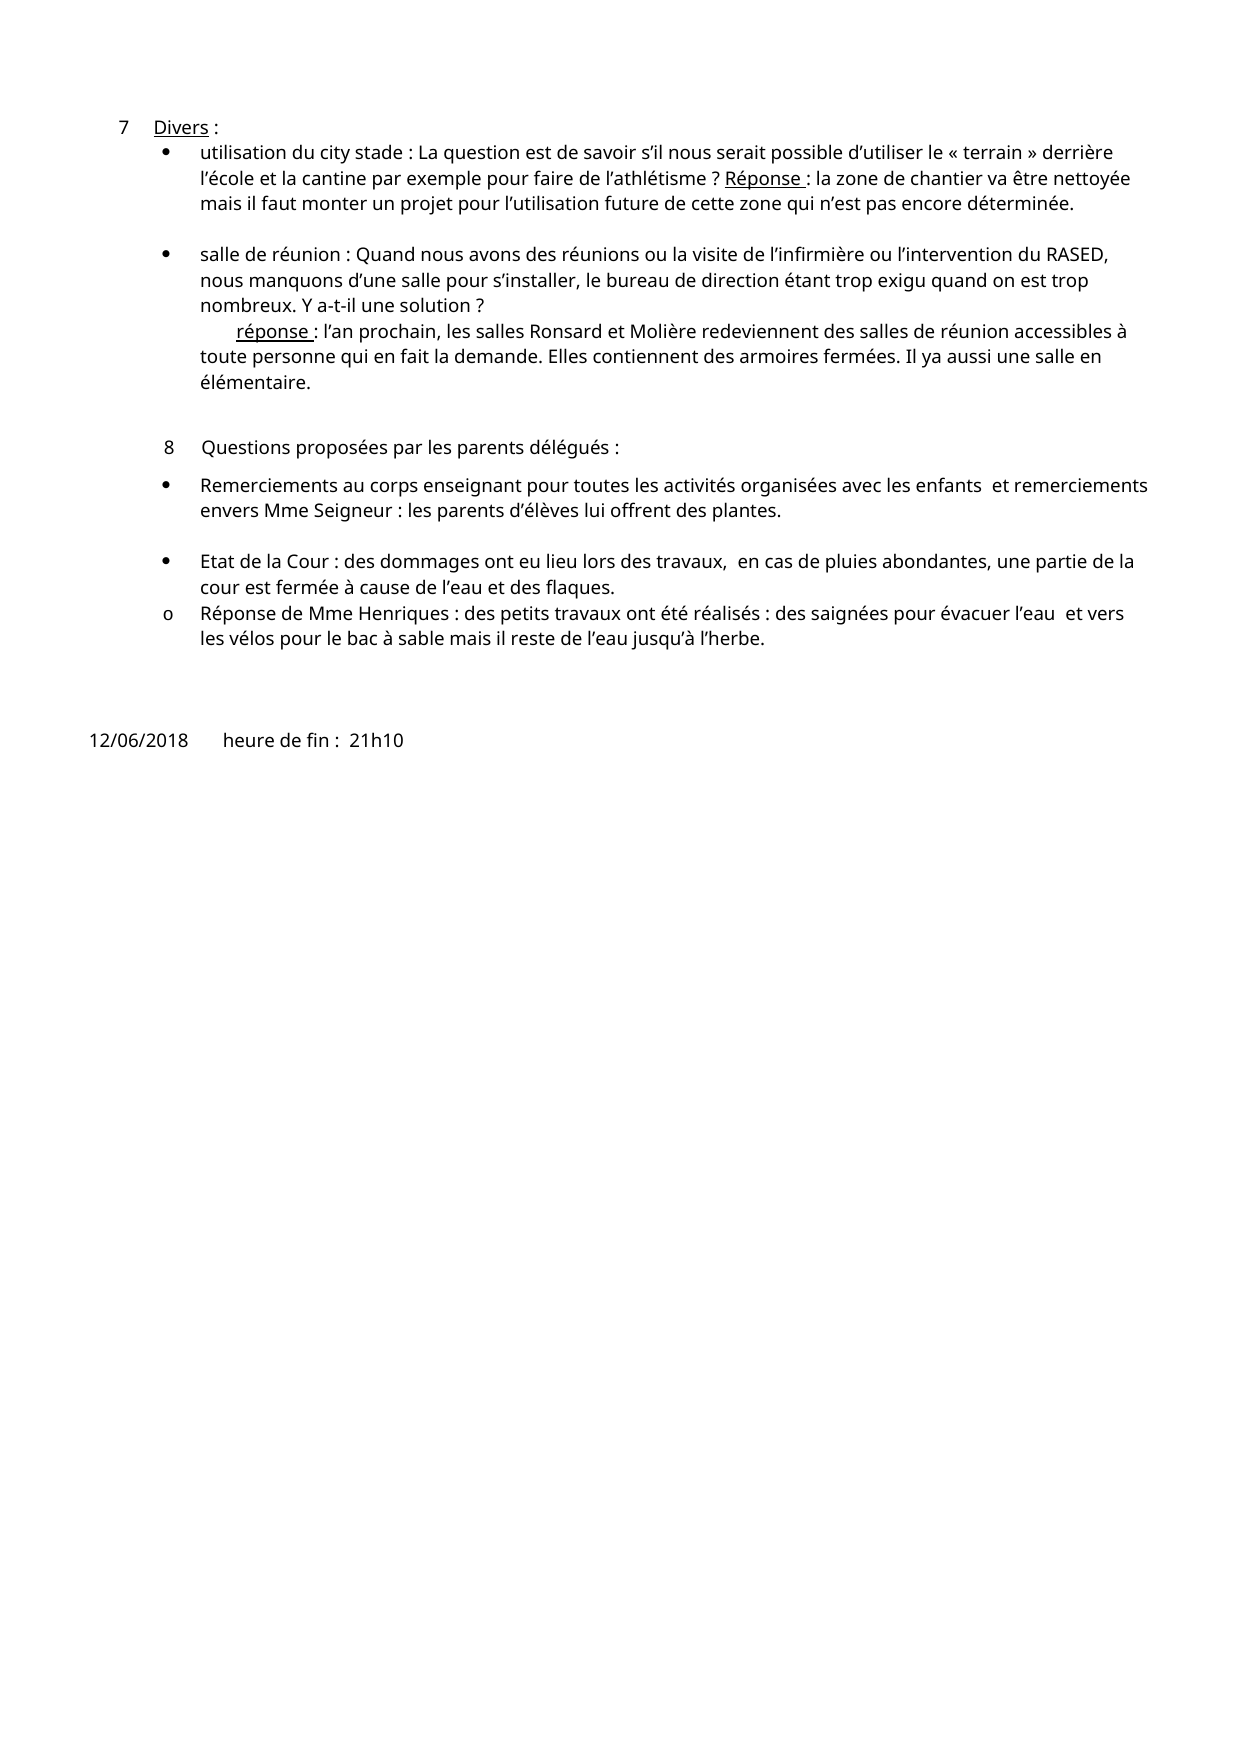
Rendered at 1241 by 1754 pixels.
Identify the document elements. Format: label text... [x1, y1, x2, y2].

list Etat de la Cour : des dommages ont eu lieu lors des travaux, en cas de pluies abondantes, une partie de la cour est fermée à cause de l’eau et des flaques. [162, 549, 1152, 600]
list réponse : l’an prochain, les salles Ronsard et Molière redeviennent des salles de réunion accessibles à toute personne qui en fait la demande. Elles contiennent des armoires fermées. Il ya aussi une salle en élémentaire. [200, 318, 1152, 395]
list Remerciements au corps enseignant pour toutes les activités organisées avec les enfants et remerciements envers Mme Seigneur : les parents d’élèves lui offrent des plantes. [162, 472, 1152, 523]
list salle de réunion : Quand nous avons des réunions ou la visite de l’infirmière ou l’intervention du RASED, nous manquons d’une salle pour s’installer, le bureau de direction étant trop exigu quand on est trop nombreux. Y a-t-il une solution ? [162, 242, 1152, 318]
list 7 Divers : [118, 114, 1152, 140]
text 12/06/2018 heure de fin : 21h10 [89, 728, 1152, 753]
list Réponse de Mme Henriques : des petits travaux ont été réalisés : des saignées pour évacuer l’eau et vers les vélos pour le bac à sable mais il reste de l’eau jusqu’à l’herbe. [162, 600, 1152, 651]
list utilisation du city stade : La question est de savoir s’il nous serait possible d’utiliser le « terrain » derrière l’école et la cantine par exemple pour faire de l’athlétisme ? Réponse : la zone de chantier va être nettoyée mais il faut monter un projet pour l’utilisation future de cette zone qui n’est pas encore déterminée. [162, 140, 1152, 216]
list Questions proposées par les parents délégués : [164, 434, 1152, 459]
